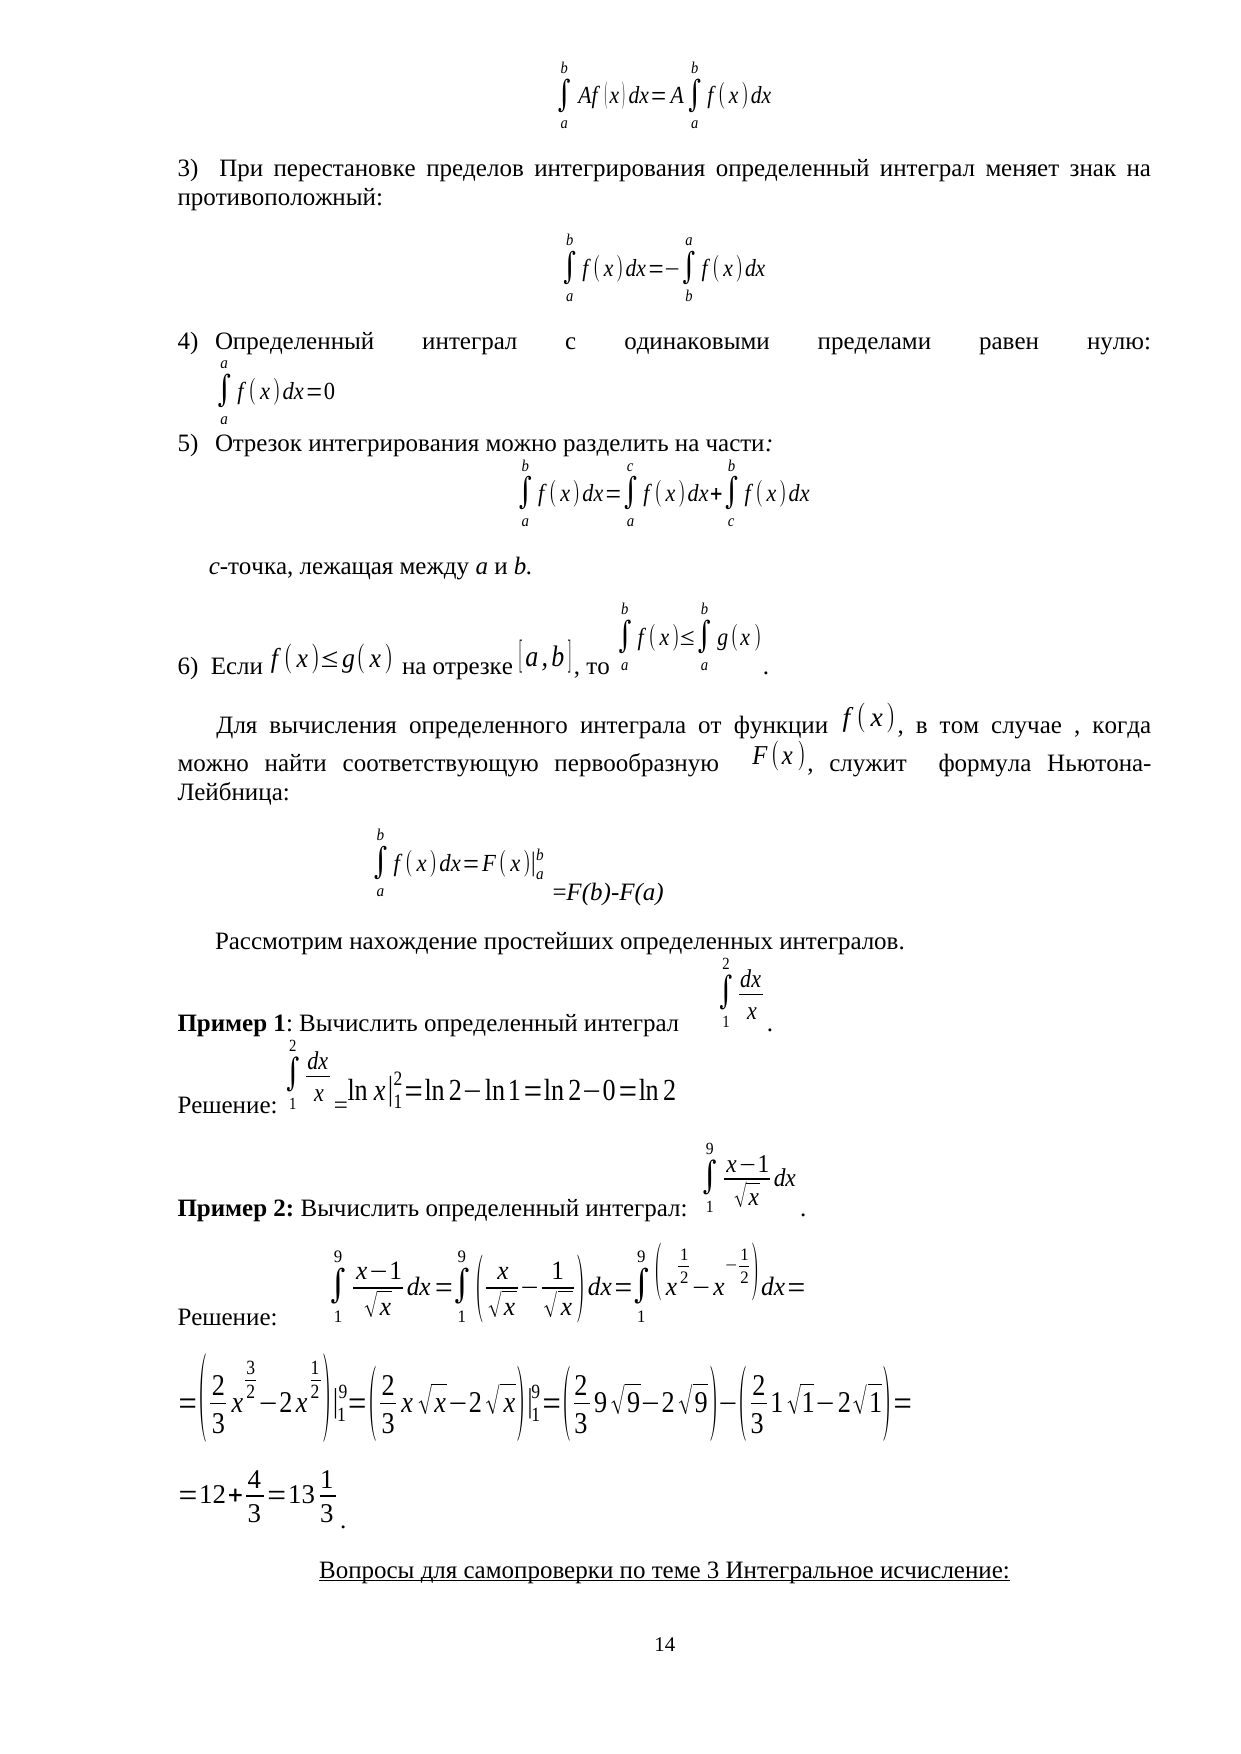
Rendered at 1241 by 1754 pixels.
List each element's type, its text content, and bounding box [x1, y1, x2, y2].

text Пример 1: Вычислить определенный интеграл . [177, 955, 1152, 1037]
text . [177, 1465, 1152, 1534]
text Для вычисления определенного интеграла от функции , в том случае , когда можно найти соответствующую первообразную , служит формула Ньютона-Лейбница: [177, 701, 1152, 806]
text Решение: [177, 1243, 1152, 1331]
list Определенный интеграл с одинаковыми пределами равен нулю: [177, 326, 1152, 428]
text Рассмотрим нахождение простейших определенных интегралов. [177, 926, 1152, 955]
text с-точка, лежащая между а и b. [177, 551, 1152, 580]
text Пример 2: Вычислить определенный интеграл: . [177, 1140, 1152, 1222]
text =F(b)-F(a) [177, 827, 1152, 905]
text Вопросы для самопроверки по теме 3 Интегральное исчисление: [177, 1555, 1152, 1584]
text 6) Если на отрезке , то . [177, 601, 1152, 680]
text Решение: = [177, 1037, 1152, 1119]
text 3) При перестановке пределов интегрирования определенный интеграл меняет знак на противоположный: [177, 153, 1152, 211]
list Отрезок интегрирования можно разделить на части: [177, 428, 1152, 457]
